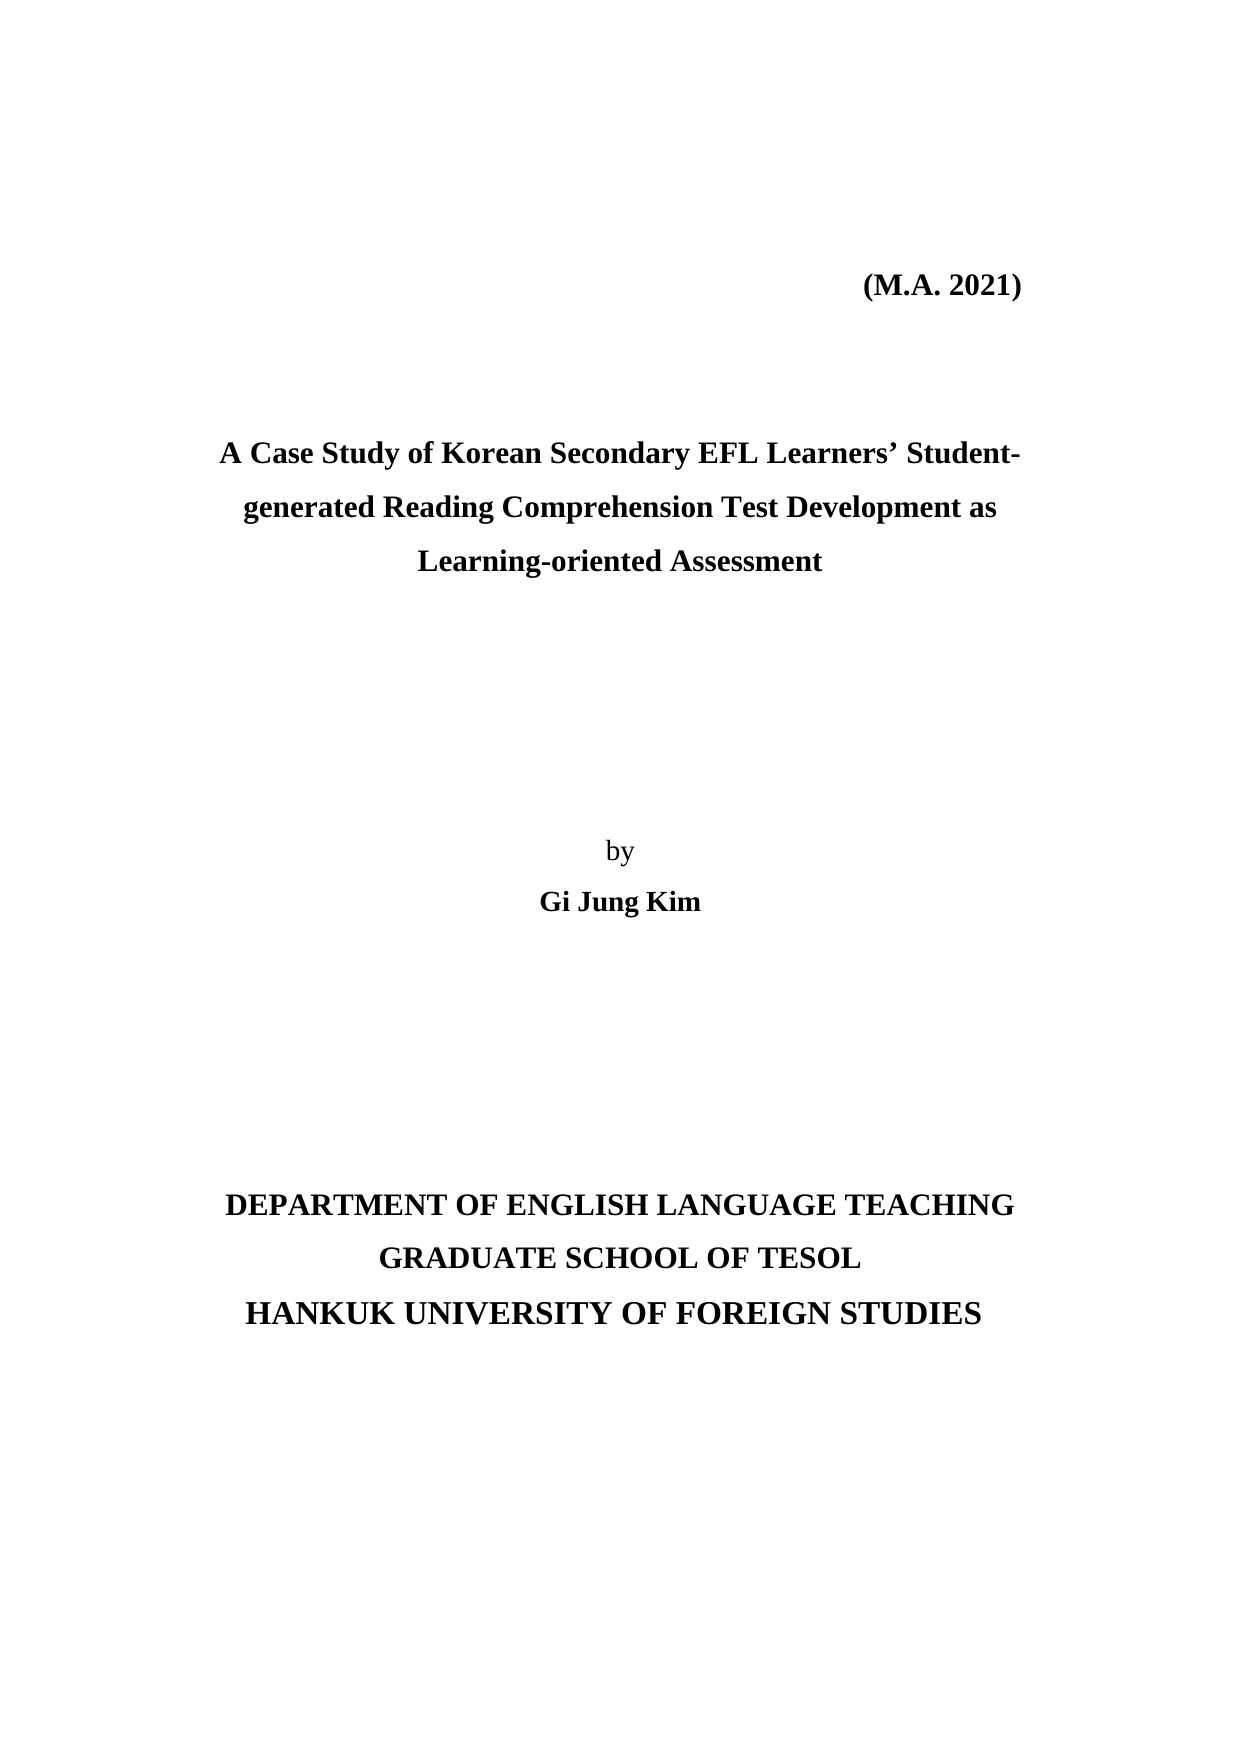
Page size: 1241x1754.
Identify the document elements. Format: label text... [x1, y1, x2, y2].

text A Case Study of Korean Secondary EFL Learners’ Student-generated Reading Comprehension Test Development as Learning-oriented Assessment [218, 435, 1022, 578]
text (M.A. 2021) [218, 266, 1022, 302]
text DEPARTMENT OF ENGLISH LANGUAGE TEACHING [218, 1186, 1022, 1222]
text HANKUK UNIVERSITY OF FOREIGN STUDIES [218, 1293, 1022, 1332]
text Gi Jung Kim [218, 884, 1022, 917]
text by [218, 833, 1022, 867]
text GRADUATE SCHOOL OF TESOL [218, 1239, 1022, 1276]
